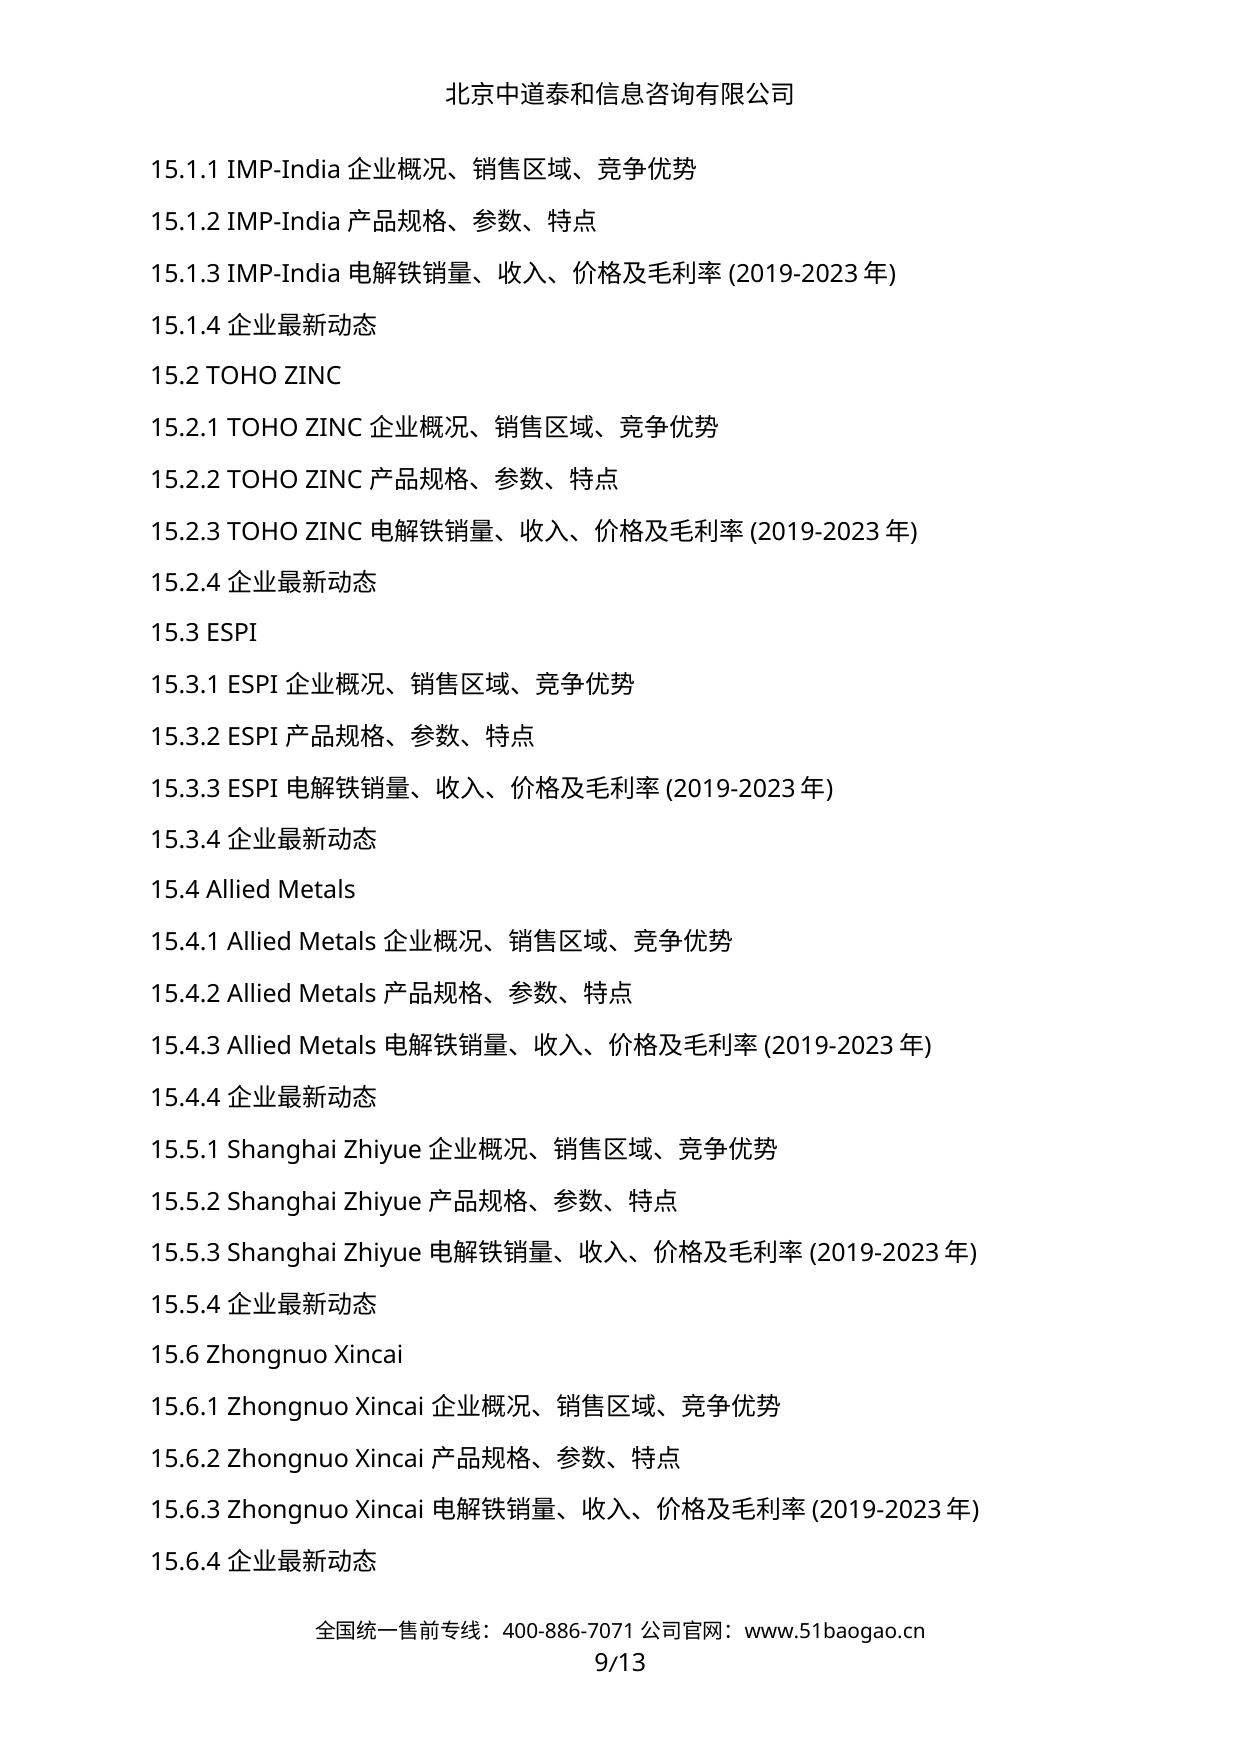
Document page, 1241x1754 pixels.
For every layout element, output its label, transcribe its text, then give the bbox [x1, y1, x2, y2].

text 15.6.3 Zhongnuo Xincai 电解铁销量、收入、价格及毛利率 (2019-2023年) [150, 1490, 1090, 1526]
text 15.2 TOHO ZINC [150, 357, 1090, 392]
text 15.4.2 Allied Metals 产品规格、参数、特点 [150, 973, 1090, 1010]
text 15.1.4 企业最新动态 [150, 306, 1090, 342]
text 15.3.4 企业最新动态 [150, 820, 1090, 856]
text 15.3.2 ESPI 产品规格、参数、特点 [150, 716, 1090, 752]
text 15.3.1 ESPI 企业概况、销售区域、竞争优势 [150, 664, 1090, 701]
text 15.1.3 IMP-India 电解铁销量、收入、价格及毛利率 (2019-2023年) [150, 254, 1090, 290]
text 15.4.1 Allied Metals 企业概况、销售区域、竞争优势 [150, 922, 1090, 958]
text 15.4 Allied Metals [150, 872, 1090, 906]
text 15.6 Zhongnuo Xincai [150, 1337, 1090, 1371]
text 15.4.4 企业最新动态 [150, 1077, 1090, 1113]
text 15.2.1 TOHO ZINC 企业概况、销售区域、竞争优势 [150, 407, 1090, 443]
text 15.5.3 Shanghai Zhiyue 电解铁销量、收入、价格及毛利率 (2019-2023年) [150, 1233, 1090, 1269]
text 15.5.2 Shanghai Zhiyue 产品规格、参数、特点 [150, 1181, 1090, 1217]
text 15.2.2 TOHO ZINC 产品规格、参数、特点 [150, 459, 1090, 495]
text 15.6.1 Zhongnuo Xincai 企业概况、销售区域、竞争优势 [150, 1386, 1090, 1422]
text 15.6.2 Zhongnuo Xincai 产品规格、参数、特点 [150, 1438, 1090, 1474]
text 15.1.1 IMP-India 企业概况、销售区域、竞争优势 [150, 150, 1090, 186]
text 15.1.2 IMP-India 产品规格、参数、特点 [150, 202, 1090, 238]
text 15.3 ESPI [150, 615, 1090, 649]
text 15.6.4 企业最新动态 [150, 1542, 1090, 1578]
text 15.3.3 ESPI 电解铁销量、收入、价格及毛利率 (2019-2023年) [150, 768, 1090, 804]
text 15.5.1 Shanghai Zhiyue 企业概况、销售区域、竞争优势 [150, 1129, 1090, 1165]
text 15.2.3 TOHO ZINC 电解铁销量、收入、价格及毛利率 (2019-2023年) [150, 511, 1090, 547]
text 15.2.4 企业最新动态 [150, 563, 1090, 599]
text 15.4.3 Allied Metals 电解铁销量、收入、价格及毛利率 (2019-2023年) [150, 1025, 1090, 1062]
text 15.5.4 企业最新动态 [150, 1285, 1090, 1321]
